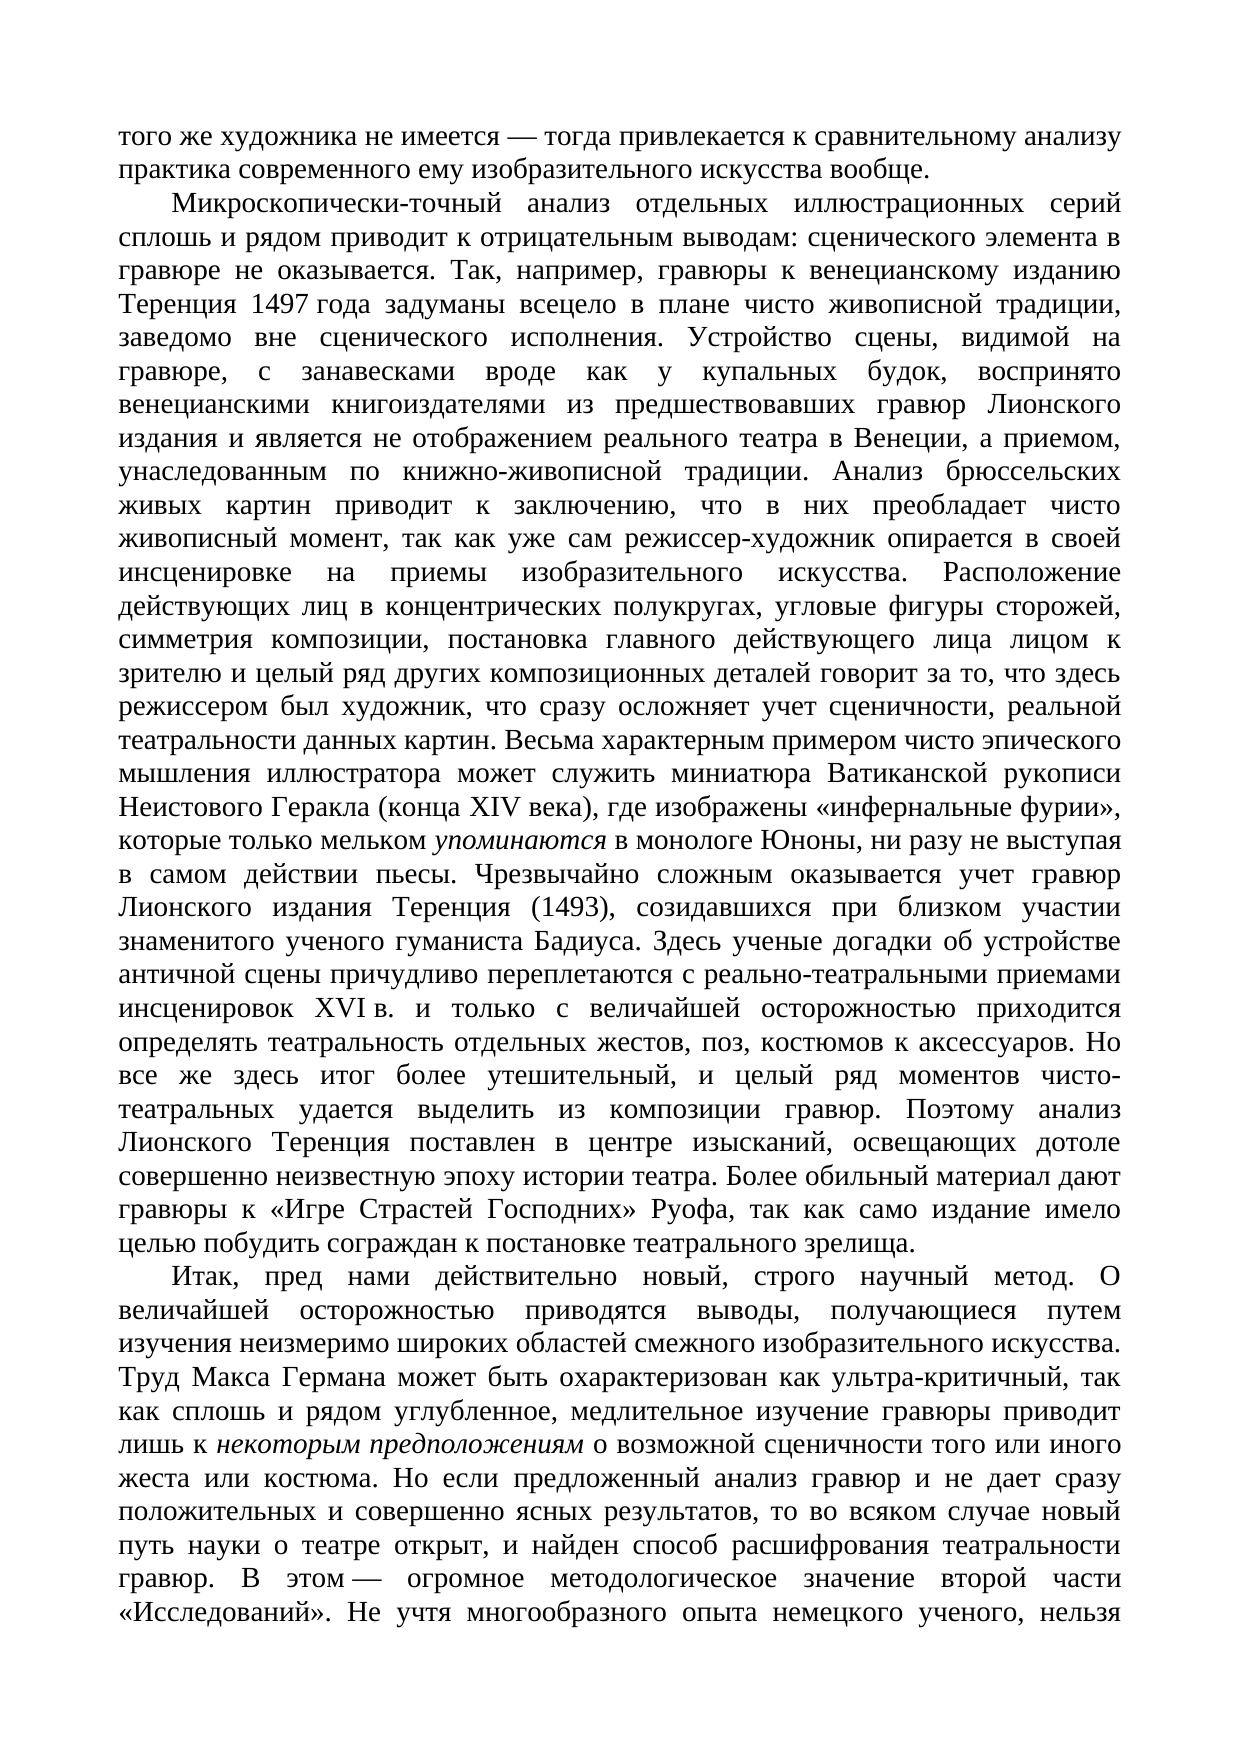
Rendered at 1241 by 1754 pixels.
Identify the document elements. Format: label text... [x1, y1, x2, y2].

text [118, 118, 1122, 185]
text Микроскопически-точный анализ отдельных иллюстрационных серий сплошь и рядом приводит к отрицательным выводам: сценического элемента в гравюре не оказывается. Так, например, гравюры к венецианскому изданию Теренция 1497 года задуманы всецело в плане чисто живописной традиции, заведомо вне сценического исполнения. Устройство сцены, видимой на гравюре, с занавесками вроде как у купальных будок, воспринято венецианскими книгоиздателями из предшествовавших гравюр Лионского издания и является не отображением реального театра в Венеции, а приемом, унаследованным по книжно-живописной традиции. Анализ брюссельских живых картин приводит к заключению, что в них преобладает чисто живописный момент, так как уже сам режиссер-художник опирается в своей инсценировке на приемы изобразительного искусства. Расположение действующих лиц в концентрических полукругах, угловые фигуры сторожей, симметрия композиции, постановка главного действующего лица лицом к зрителю и целый ряд других композиционных деталей говорит за то, что здесь режиссером был художник, что сразу осложняет учет сценичности, реальной театральности данных картин. Весьма характерным примером чисто эпического мышления иллюстратора может служить миниатюра Ватиканской рукописи Неистового Геракла (конца XIV века), где изображены «инфернальные фурии», которые только мельком упоминаются в монологе Юноны, ни разу не выступая в самом действии пьесы. Чрезвычайно сложным оказывается учет гравюр Лионского издания Теренция (1493), созидавшихся при близком участии знаменитого ученого гуманиста Бадиуса. Здесь ученые догадки об устройстве античной сцены причудливо переплетаются с реально-театральными приемами инсценировок XVI в. и только с величайшей осторожностью приходится определять театральность отдельных жестов, поз, костюмов к аксессуаров. Но все же здесь итог более утешительный, и целый ряд моментов чисто-театральных удается выделить из композиции гравюр. Поэтому анализ Лионского Теренция поставлен в центре изысканий, освещающих дотоле совершенно неизвестную эпоху истории театра. Более обильный материал дают гравюры к «Игре Страстей Господних» Руофа, так как само издание имело целью побудить сограждан к постановке театрального зрелища. [118, 185, 1122, 1258]
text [118, 1258, 1122, 1627]
